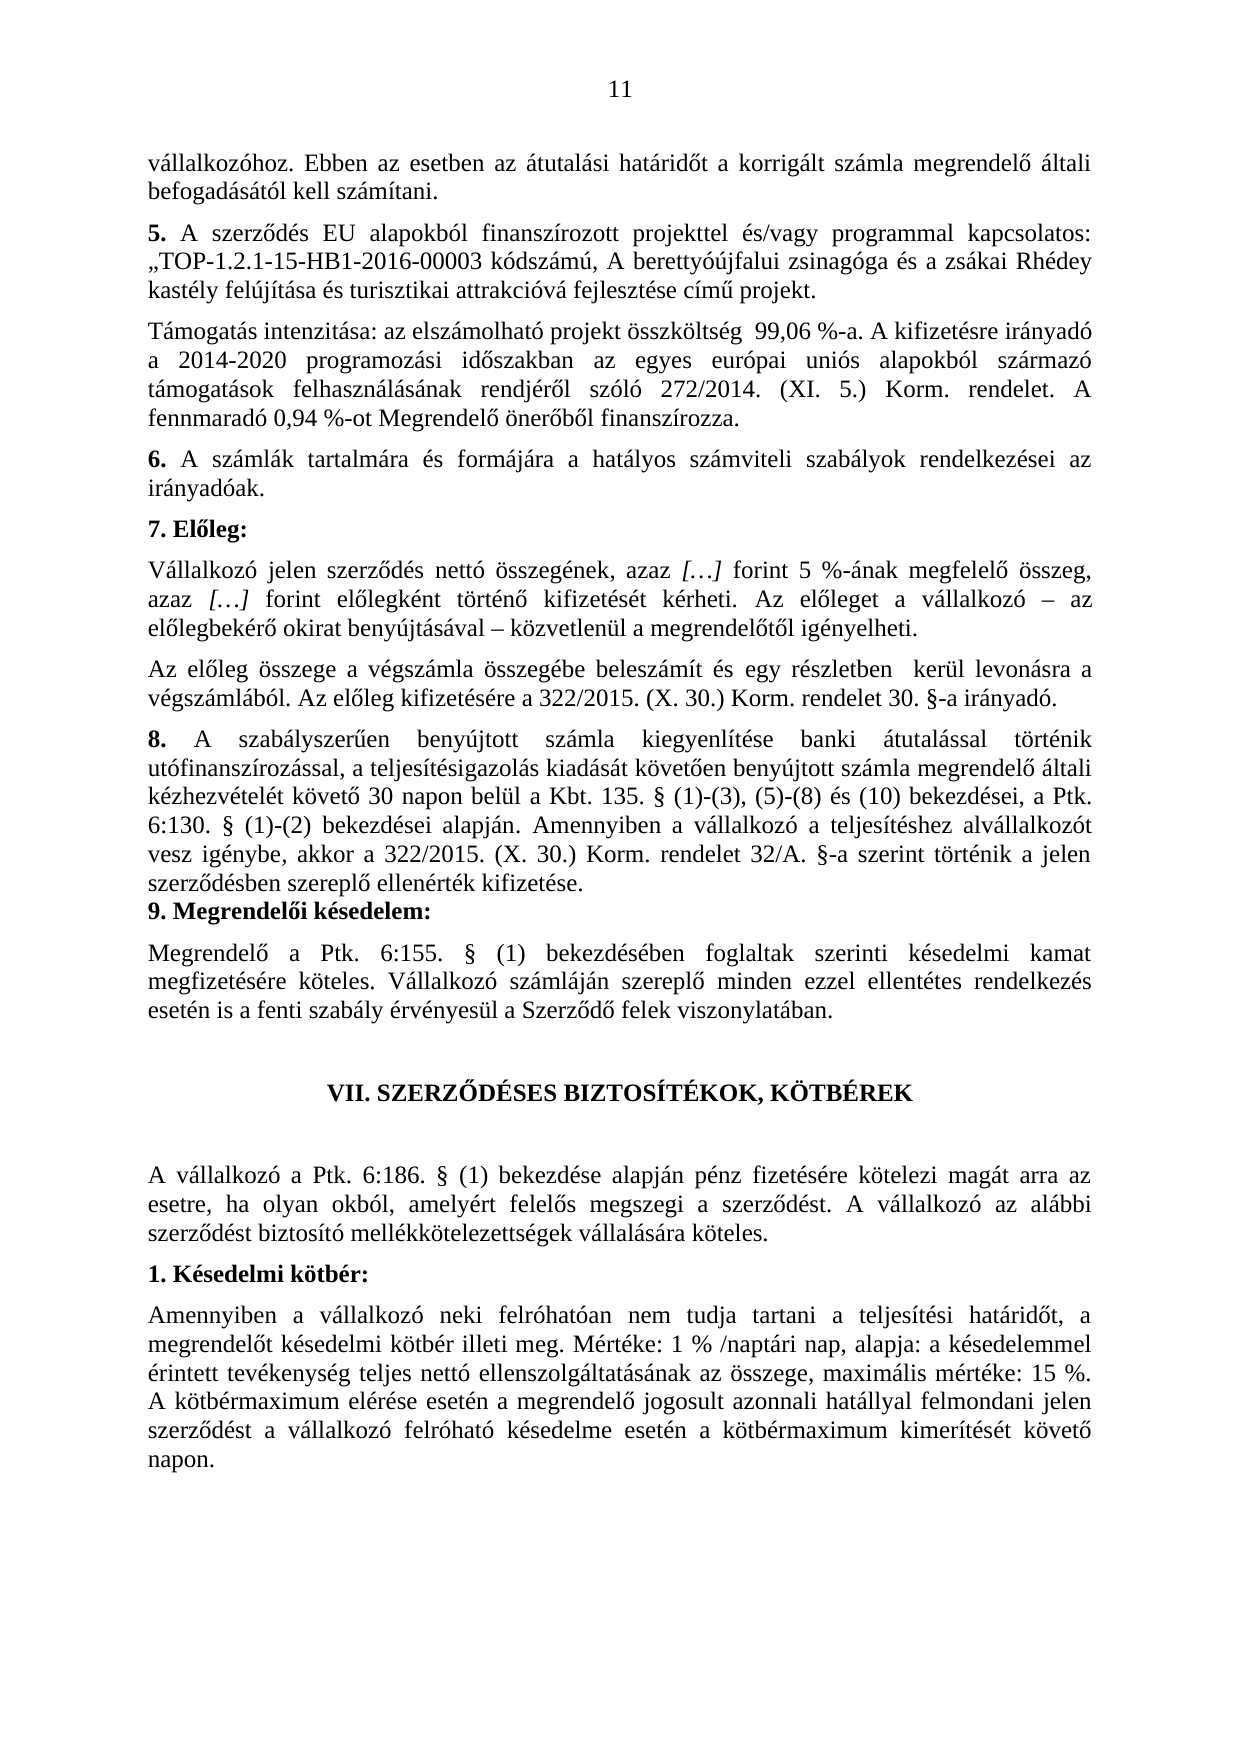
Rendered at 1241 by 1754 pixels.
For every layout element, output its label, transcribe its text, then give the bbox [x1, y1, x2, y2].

text A vállalkozó a Ptk. 6:186. § (1) bekezdése alapján pénz fizetésére kötelezi magát arra az esetre, ha olyan okból, amelyért felelős megszegi a szerződést. A vállalkozó az alábbi szerződést biztosító mellékkötelezettségek vállalására köteles. [148, 1160, 1092, 1246]
text 1. Késedelmi kötbér: [148, 1259, 1092, 1288]
text VII. SZERZŐDÉSES BIZTOSÍTÉKOK, KÖTBÉREK [148, 1078, 1092, 1106]
text Megrendelő a Ptk. 6:155. § (1) bekezdésében foglaltak szerinti késedelmi kamat megfizetésére köteles. Vállalkozó számláján szereplő minden ezzel ellentétes rendelkezés esetén is a fenti szabály érvényesül a Szerződő felek viszonylatában. [148, 938, 1092, 1024]
text 8. A szabályszerűen benyújtott számla kiegyenlítése banki átutalással történik utófinanszírozással, a teljesítésigazolás kiadását követően benyújtott számla megrendelő általi kézhezvételét követő 30 napon belül a Kbt. 135. § (1)-(3), (5)-(8) és (10) bekezdései, a Ptk. 6:130. § (1)-(2) bekezdései alapján. Amennyiben a vállalkozó a teljesítéshez alvállalkozót vesz igénybe, akkor a 322/2015. (X. 30.) Korm. rendelet 32/A. §-a szerint történik a jelen szerződésben szereplő ellenérték kifizetése. [148, 724, 1092, 896]
text Az előleg összege a végszámla összegébe beleszámít és egy részletben kerül levonásra a végszámlából. Az előleg kifizetésére a 322/2015. (X. 30.) Korm. rendelet 30. §-a irányadó. [148, 654, 1092, 711]
text Amennyiben a vállalkozó neki felróhatóan nem tudja tartani a teljesítési határidőt, a megrendelőt késedelmi kötbér illeti meg. Mértéke: 1 % /naptári nap, alapja: a késedelemmel érintett tevékenység teljes nettó ellenszolgáltatásának az összege, maximális mértéke: 15 %. A kötbérmaximum elérése esetén a megrendelő jogosult azonnali hatállyal felmondani jelen szerződést a vállalkozó felróható késedelme esetén a kötbérmaximum kimerítését követő napon. [148, 1300, 1092, 1473]
text 6. A számlák tartalmára és formájára a hatályos számviteli szabályok rendelkezései az irányadóak. [148, 444, 1092, 501]
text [148, 148, 1092, 205]
text 9. Megrendelői késedelem: [148, 896, 1092, 925]
text Vállalkozó jelen szerződés nettó összegének, azaz […] forint 5 %-ának megfelelő összeg, azaz […] forint előlegként történő kifizetését kérheti. Az előleget a vállalkozó – az előlegbekérő okirat benyújtásával – közvetlenül a megrendelőtől igényelheti. [148, 555, 1092, 641]
text Támogatás intenzitása: az elszámolható projekt összköltség 99,06 %-a. A kifizetésre irányadó a 2014-2020 programozási időszakban az egyes európai uniós alapokból származó támogatások felhasználásának rendjéről szóló 272/2014. (XI. 5.) Korm. rendelet. A fennmaradó 0,94 %-ot Megrendelő önerőből finanszírozza. [148, 316, 1092, 431]
text 5. A szerződés EU alapokból finanszírozott projekttel és/vagy programmal kapcsolatos: „TOP-1.2.1-15-HB1-2016-00003 kódszámú, A berettyóújfalui zsinagóga és a zsákai Rhédey kastély felújítása és turisztikai attrakcióvá fejlesztése című projekt. [148, 218, 1092, 304]
text 7. Előleg: [148, 514, 1092, 543]
